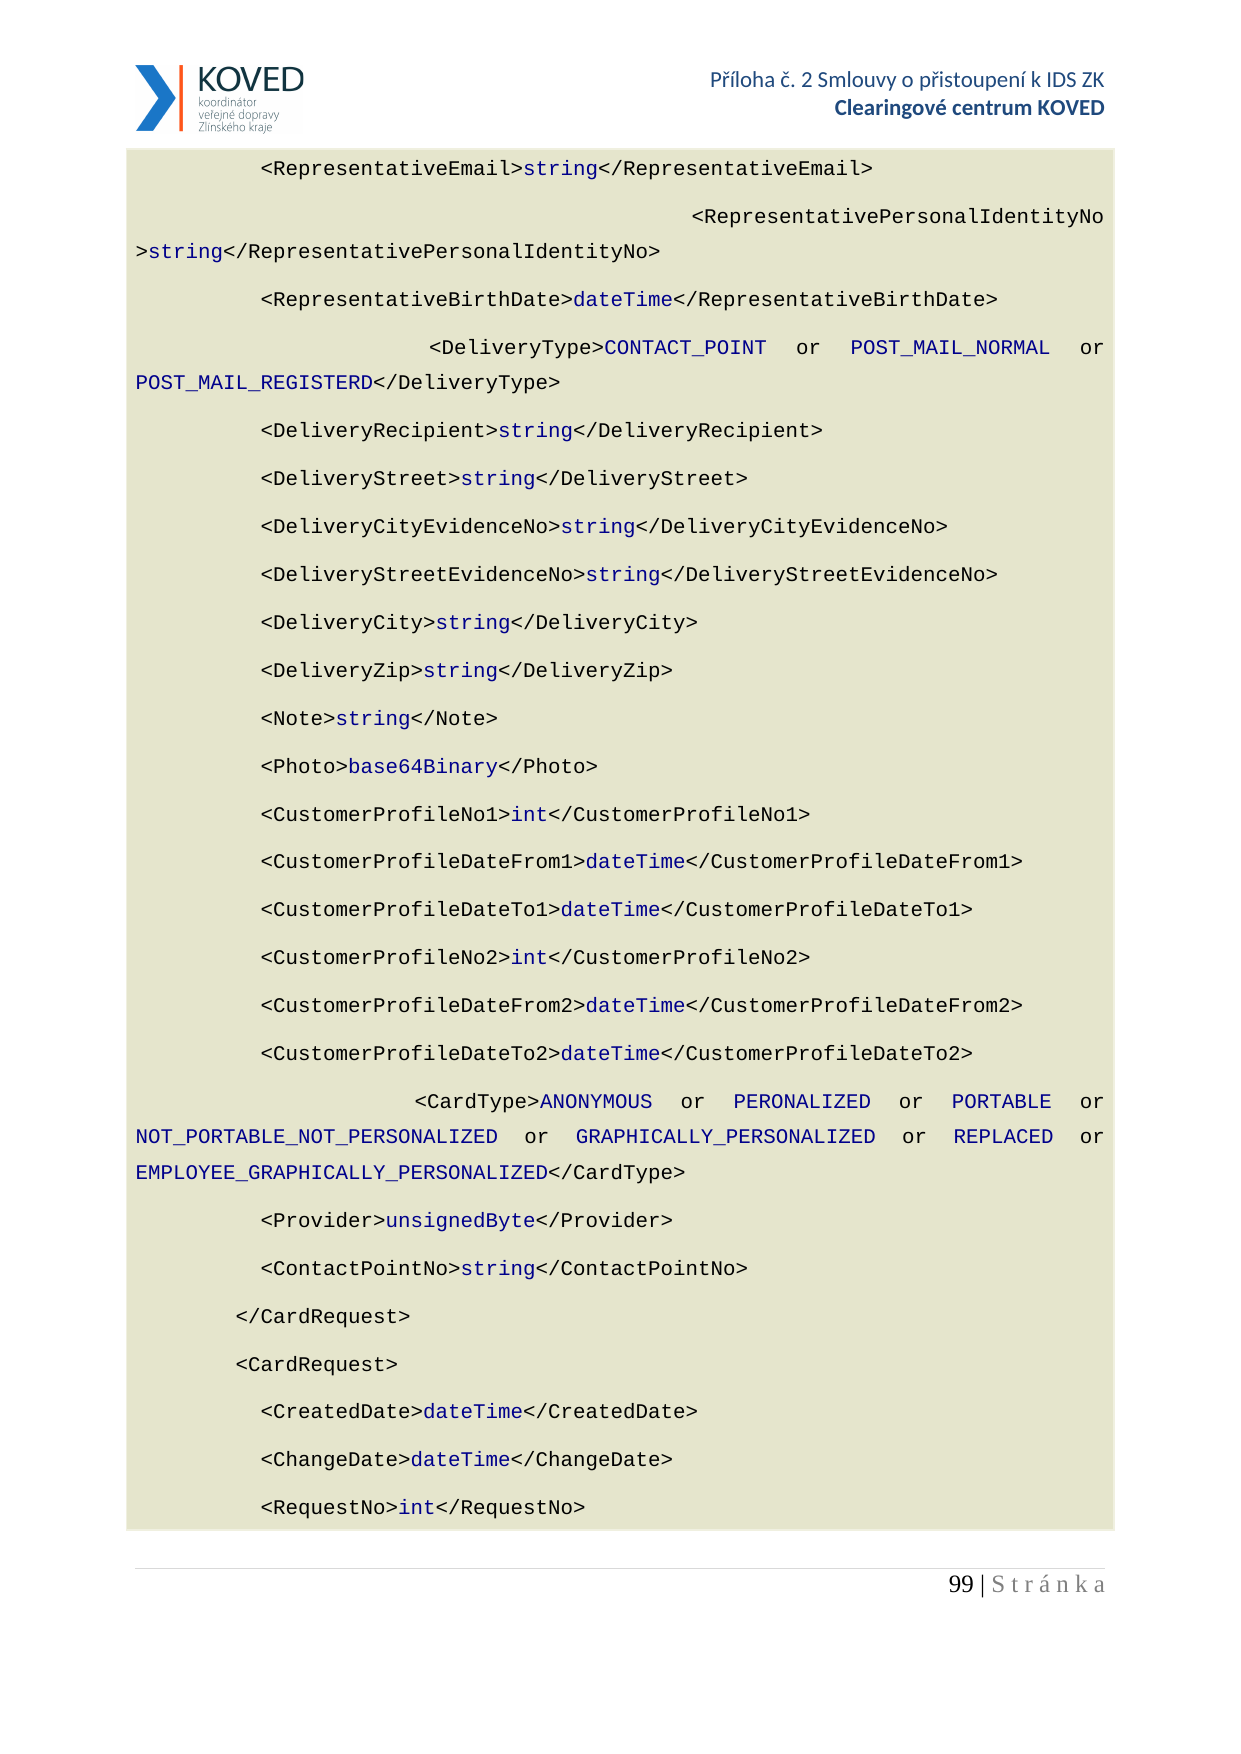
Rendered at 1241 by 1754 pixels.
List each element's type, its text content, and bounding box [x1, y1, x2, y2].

text <CustomerProfileNo1>int</CustomerProfileNo1> [127, 794, 1113, 827]
text <CustomerProfileNo2>int</CustomerProfileNo2> [127, 937, 1113, 971]
text <DeliveryZip>string</DeliveryZip> [127, 650, 1113, 683]
text <ChangeDate>dateTime</ChangeDate> [127, 1439, 1113, 1473]
text <Photo>base64Binary</Photo> [127, 746, 1113, 779]
text <DeliveryStreetEvidenceNo>string</DeliveryStreetEvidenceNo> [127, 554, 1113, 588]
text <RepresentativePersonalIdentityNo>string</RepresentativePersonalIdentityNo> [127, 196, 1113, 265]
text <RepresentativeEmail>string</RepresentativeEmail> [127, 150, 1113, 181]
text <RequestNo>int</RequestNo> [127, 1487, 1113, 1529]
text <DeliveryCityEvidenceNo>string</DeliveryCityEvidenceNo> [127, 506, 1113, 540]
text <CardRequest> [127, 1344, 1113, 1377]
text <CreatedDate>dateTime</CreatedDate> [127, 1392, 1113, 1425]
text <CustomerProfileDateFrom2>dateTime</CustomerProfileDateFrom2> [127, 985, 1113, 1019]
text <ContactPointNo>string</ContactPointNo> [127, 1248, 1113, 1281]
picture [135, 65, 304, 134]
text </CardRequest> [127, 1296, 1113, 1329]
text <CustomerProfileDateTo1>dateTime</CustomerProfileDateTo1> [127, 889, 1113, 923]
text <DeliveryStreet>string</DeliveryStreet> [127, 458, 1113, 492]
text <Provider>unsignedByte</Provider> [127, 1200, 1113, 1233]
text <DeliveryCity>string</DeliveryCity> [127, 602, 1113, 636]
text <CustomerProfileDateTo2>dateTime</CustomerProfileDateTo2> [127, 1033, 1113, 1067]
text <Note>string</Note> [127, 698, 1113, 731]
text <DeliveryRecipient>string</DeliveryRecipient> [127, 410, 1113, 444]
text <DeliveryType>CONTACT_POINT or POST_MAIL_NORMAL or POST_MAIL_REGISTERD</DeliveryType> [127, 327, 1113, 396]
text <CardType>ANONYMOUS or PERONALIZED or PORTABLE or NOT_PORTABLE_NOT_PERSONALIZED or GRAPHICALLY_PERSONALIZED or REPLACED or EMPLOYEE_GRAPHICALLY_PERSONALIZED</CardType> [127, 1081, 1113, 1186]
text <CustomerProfileDateFrom1>dateTime</CustomerProfileDateFrom1> [127, 842, 1113, 875]
text <RepresentativeBirthDate>dateTime</RepresentativeBirthDate> [127, 279, 1113, 313]
